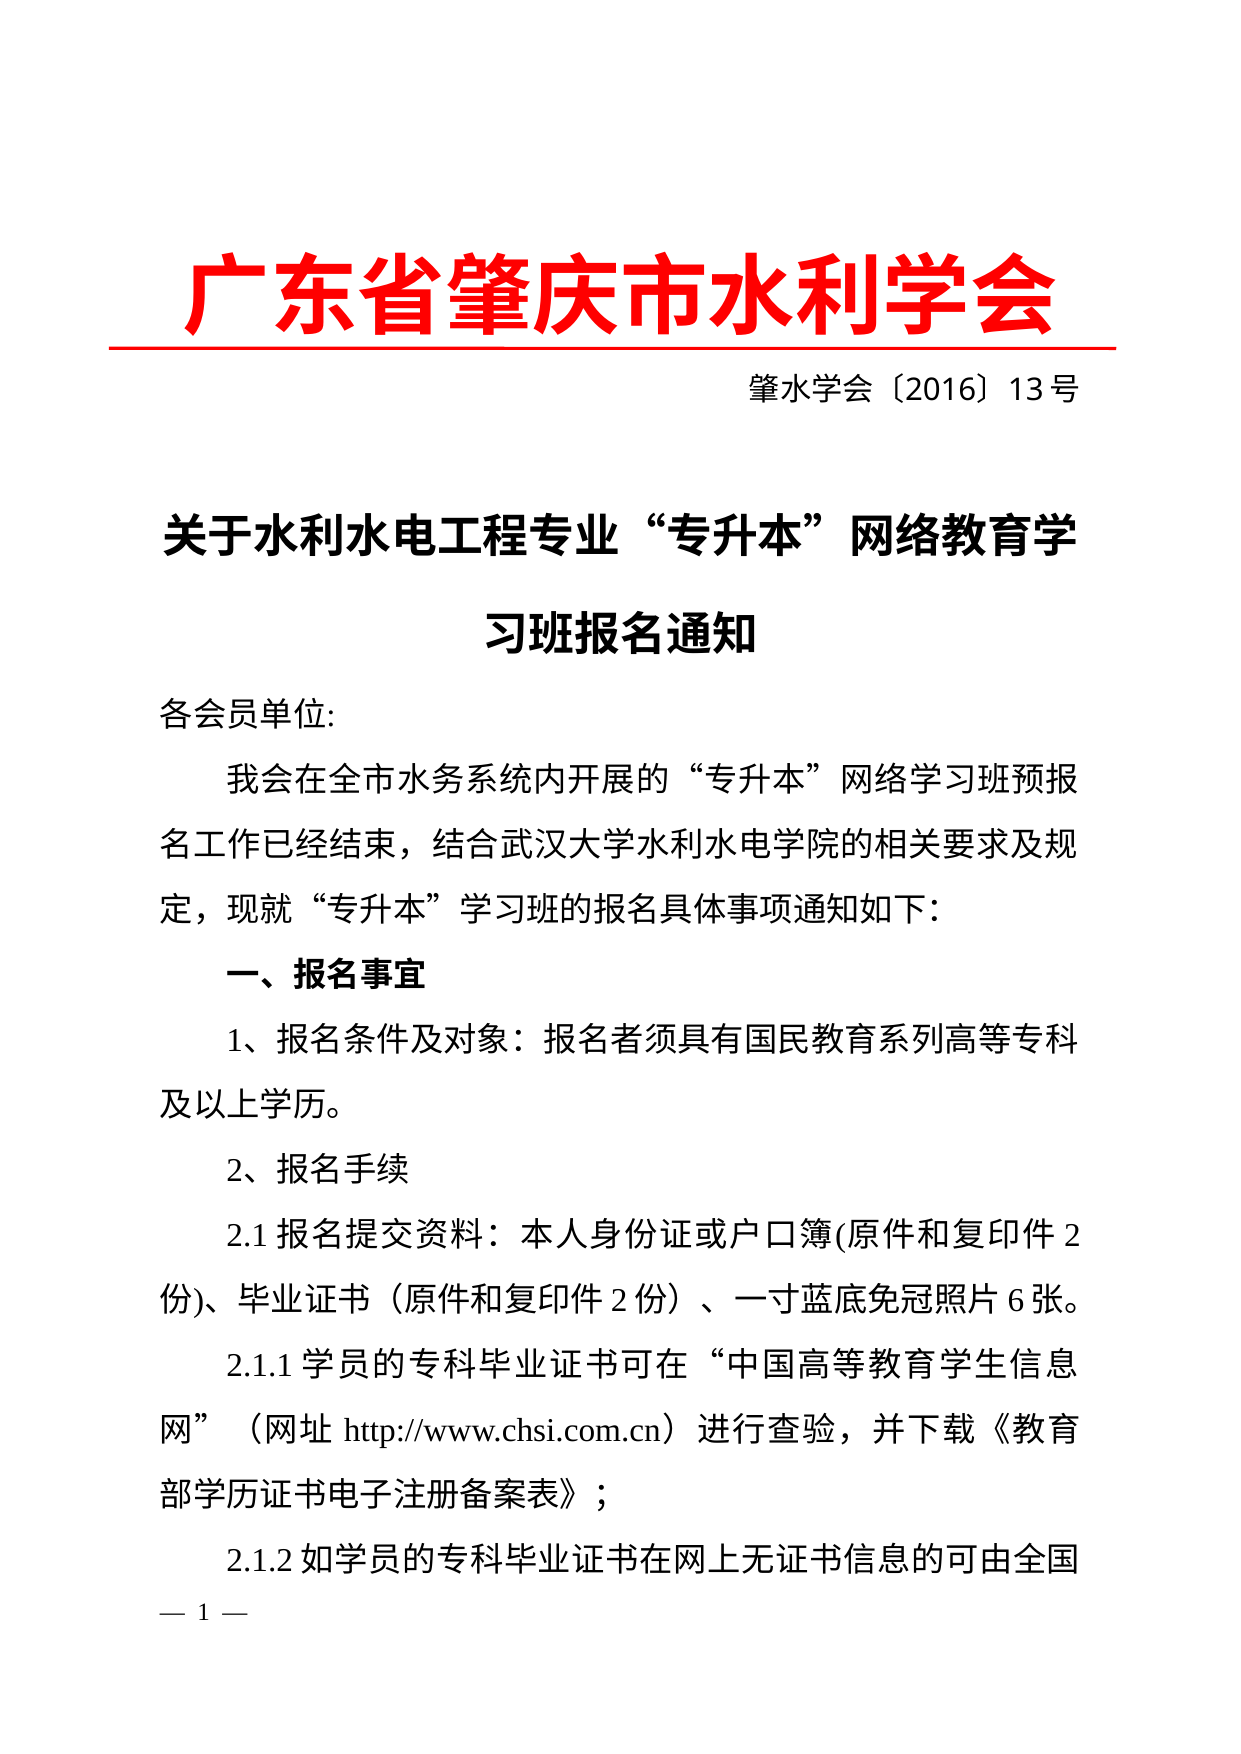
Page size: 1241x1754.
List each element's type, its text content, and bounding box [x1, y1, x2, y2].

text 2.1.1学员的专科毕业证书可在“中国高等教育学生信息网”（网址 http://www.chsi.com.cn）进行查验，并下载《教育部学历证书电子注册备案表》； [159, 1329, 1081, 1524]
text 关于水利水电工程专业“专升本”网络教育学习班报名通知 [159, 484, 1081, 679]
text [159, 1524, 1081, 1589]
text 肇水学会〔2016〕13号 [159, 354, 1081, 419]
text 各会员单位: [159, 679, 1081, 744]
text 1、报名条件及对象：报名者须具有国民教育系列高等专科及以上学历。 [159, 1004, 1081, 1134]
text 一、报名事宜 [159, 939, 1081, 1004]
text 2.1报名提交资料：本人身份证或户口簿(原件和复印件2份)、毕业证书（原件和复印件2份）、一寸蓝底免冠照片6张。 [159, 1199, 1081, 1329]
text 我会在全市水务系统内开展的“专升本”网络学习班预报名工作已经结束，结合武汉大学水利水电学院的相关要求及规定，现就“专升本”学习班的报名具体事项通知如下： [159, 744, 1081, 939]
text 广东省肇庆市水利学会 [159, 224, 1081, 346]
text 2、报名手续 [159, 1134, 1081, 1199]
